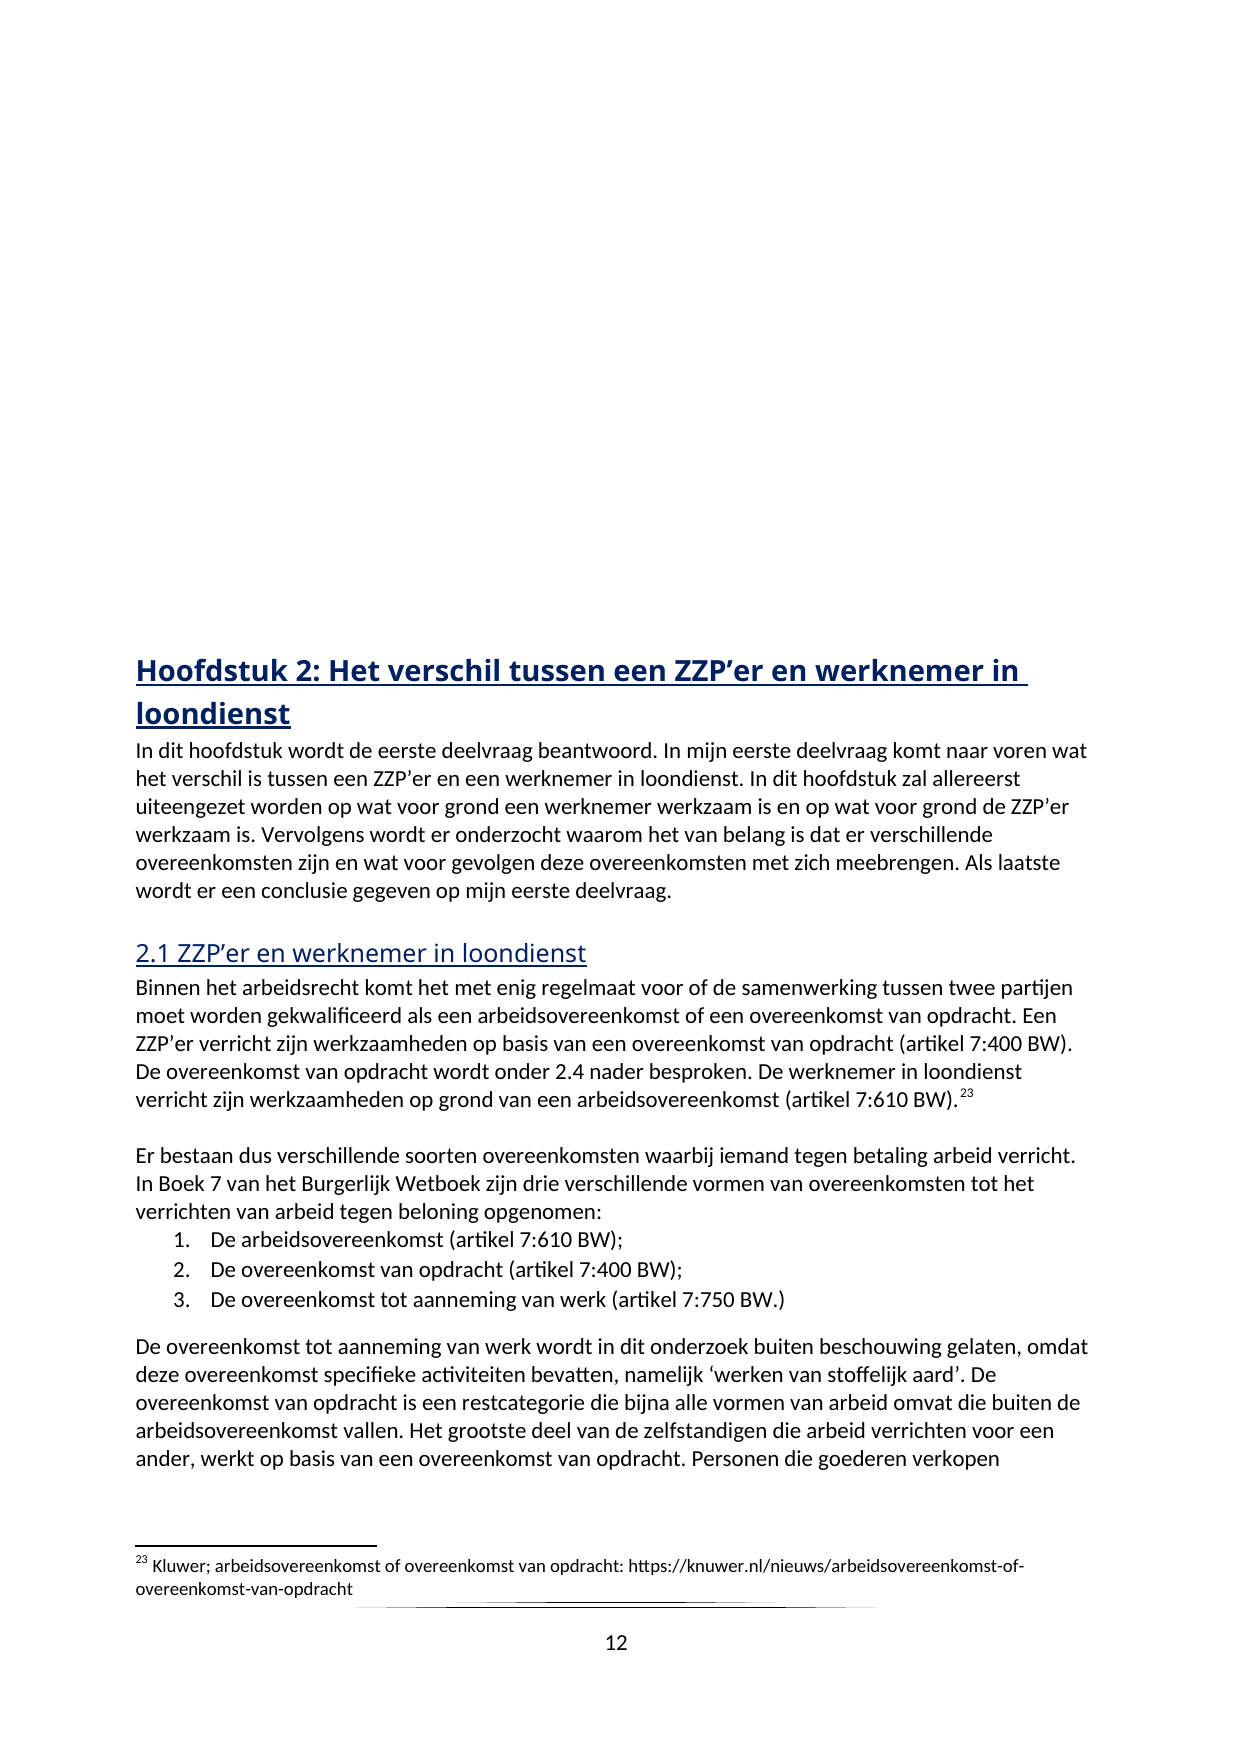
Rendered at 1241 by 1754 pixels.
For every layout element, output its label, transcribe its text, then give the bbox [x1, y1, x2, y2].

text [135, 1332, 1096, 1472]
text Er bestaan dus verschillende soorten overeenkomsten waarbij iemand tegen betaling arbeid verricht. In Boek 7 van het Burgerlijk Wetboek zijn drie verschillende vormen van overeenkomsten tot het verrichten van arbeid tegen beloning opgenomen: [135, 1141, 1096, 1225]
text Binnen het arbeidsrecht komt het met enig regelmaat voor of de samenwerking tussen twee partijen moet worden gekwalificeerd als een arbeidsovereenkomst of een overeenkomst van opdracht. Een ZZP’er verricht zijn werkzaamheden op basis van een overeenkomst van opdracht (artikel 7:400 BW). De overeenkomst van opdracht wordt onder 2.4 nader besproken. De werknemer in loondienst verricht zijn werkzaamheden op grond van een arbeidsovereenkomst (artikel 7:610 BW). [135, 973, 1096, 1113]
list De overeenkomst tot aanneming van werk (artikel 7:750 BW.) [173, 1286, 1096, 1313]
text In dit hoofdstuk wordt de eerste deelvraag beantwoord. In mijn eerste deelvraag komt naar voren wat het verschil is tussen een ZZP’er en een werknemer in loondienst. In dit hoofdstuk zal allereerst uiteengezet worden op wat voor grond een werknemer werkzaam is en op wat voor grond de ZZP’er werkzaam is. Vervolgens wordt er onderzocht waarom het van belang is dat er verschillende overeenkomsten zijn en wat voor gevolgen deze overeenkomsten met zich meebrengen. Als laatste wordt er een conclusie gegeven op mijn eerste deelvraag. [135, 736, 1096, 904]
list De arbeidsovereenkomst (artikel 7:610 BW); [173, 1225, 1096, 1253]
list De overeenkomst van opdracht (artikel 7:400 BW); [173, 1255, 1096, 1283]
subtitle Hoofdstuk 2: Het verschil tussen een ZZP’er en werknemer in loondienst [135, 650, 1096, 733]
subtitle 2.1 ZZP’er en werknemer in loondienst [135, 936, 1096, 970]
